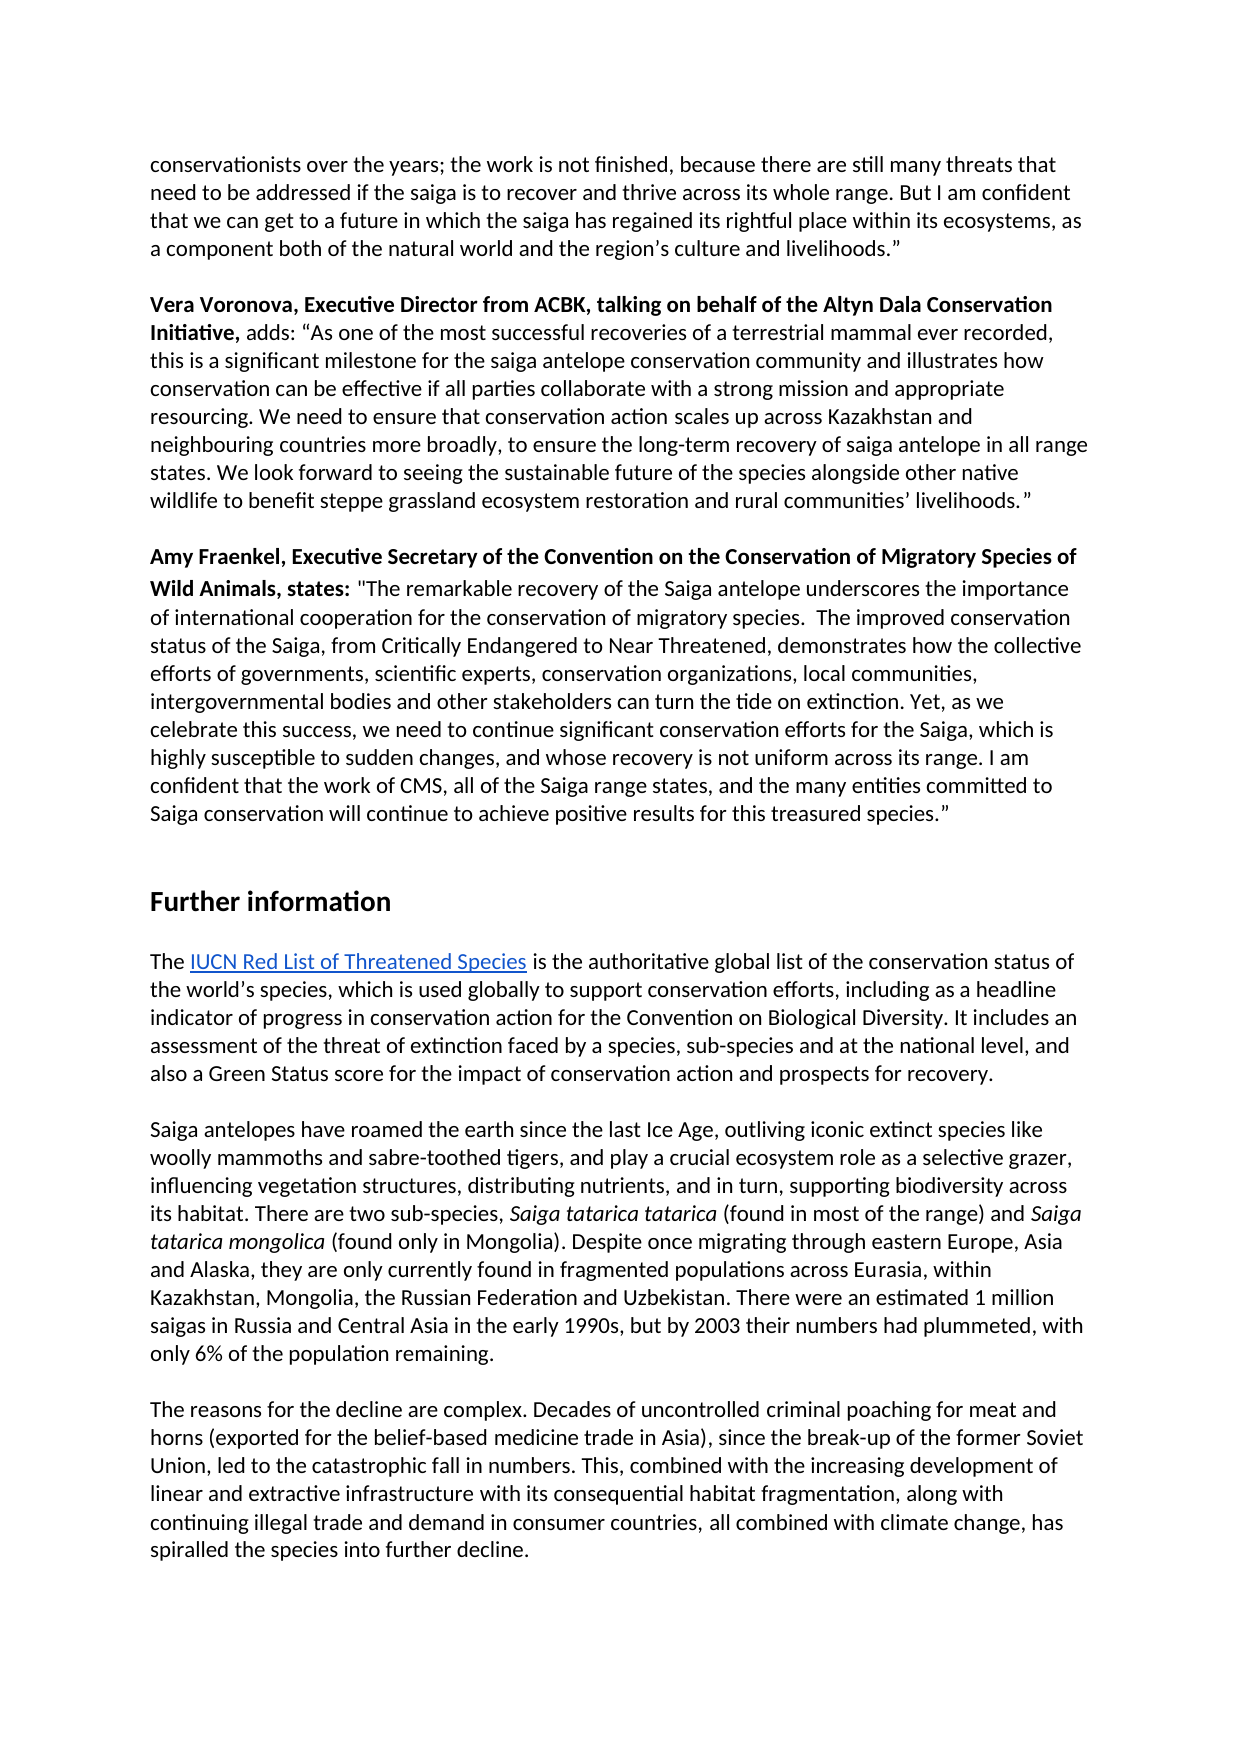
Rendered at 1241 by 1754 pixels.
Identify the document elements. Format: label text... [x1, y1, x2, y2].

text Saiga antelopes have roamed the earth since the last Ice Age, outliving iconic extinct species like woolly mammoths and sabre-toothed tigers, and play a crucial ecosystem role as a selective grazer, influencing vegetation structures, distributing nutrients, and in turn, supporting biodiversity across its habitat. There are two sub-species, Saiga tatarica tatarica (found in most of the range) and Saiga tatarica mongolica (found only in Mongolia). Despite once migrating through eastern Europe, Asia and Alaska, they are only currently found in fragmented populations across Eurasia, within Kazakhstan, Mongolia, the Russian Federation and Uzbekistan. There were an estimated 1 million saigas in Russia and Central Asia in the early 1990s, but by 2003 their numbers had plummeted, with only 6% of the population remaining. [150, 1115, 1090, 1367]
text Vera Voronova, Executive Director from ACBK, talking on behalf of the Altyn Dala Conservation Initiative, adds: “As one of the most successful recoveries of a terrestrial mammal ever recorded, this is a significant milestone for the saiga antelope conservation community and illustrates how conservation can be effective if all parties collaborate with a strong mission and appropriate resourcing. We need to ensure that conservation action scales up across Kazakhstan and neighbouring countries more broadly, to ensure the long-term recovery of saiga antelope in all range states. We look forward to seeing the sustainable future of the species alongside other native wildlife to benefit steppe grassland ecosystem restoration and rural communities’ livelihoods.” [150, 290, 1090, 514]
text Amy Fraenkel, Executive Secretary of the Convention on the Conservation of Migratory Species of Wild Animals, states: "The remarkable recovery of the Saiga antelope underscores the importance of international cooperation for the conservation of migratory species. The improved conservation status of the Saiga, from Critically Endangered to Near Threatened, demonstrates how the collective efforts of governments, scientific experts, conservation organizations, local communities, intergovernmental bodies and other stakeholders can turn the tide on extinction. Yet, as we celebrate this success, we need to continue significant conservation efforts for the Saiga, which is highly susceptible to sudden changes, and whose recovery is not uniform across its range. I am confident that the work of CMS, all of the Saiga range states, and the many entities committed to Saiga conservation will continue to achieve positive results for this treasured species.” [150, 542, 1090, 827]
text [150, 150, 1090, 262]
text Further information [150, 883, 1090, 919]
text The IUCN Red List of Threatened Species is the authoritative global list of the conservation status of the world’s species, which is used globally to support conservation efforts, including as a headline indicator of progress in conservation action for the Convention on Biological Diversity. It includes an assessment of the threat of extinction faced by a species, sub-species and at the national level, and also a Green Status score for the impact of conservation action and prospects for recovery. [150, 947, 1090, 1087]
text The reasons for the decline are complex. Decades of uncontrolled criminal poaching for meat and horns (exported for the belief-based medicine trade in Asia), since the break-up of the former Soviet Union, led to the catastrophic fall in numbers. This, combined with the increasing development of linear and extractive infrastructure with its consequential habitat fragmentation, along with continuing illegal trade and demand in consumer countries, all combined with climate change, has spiralled the species into further decline. [150, 1396, 1090, 1564]
